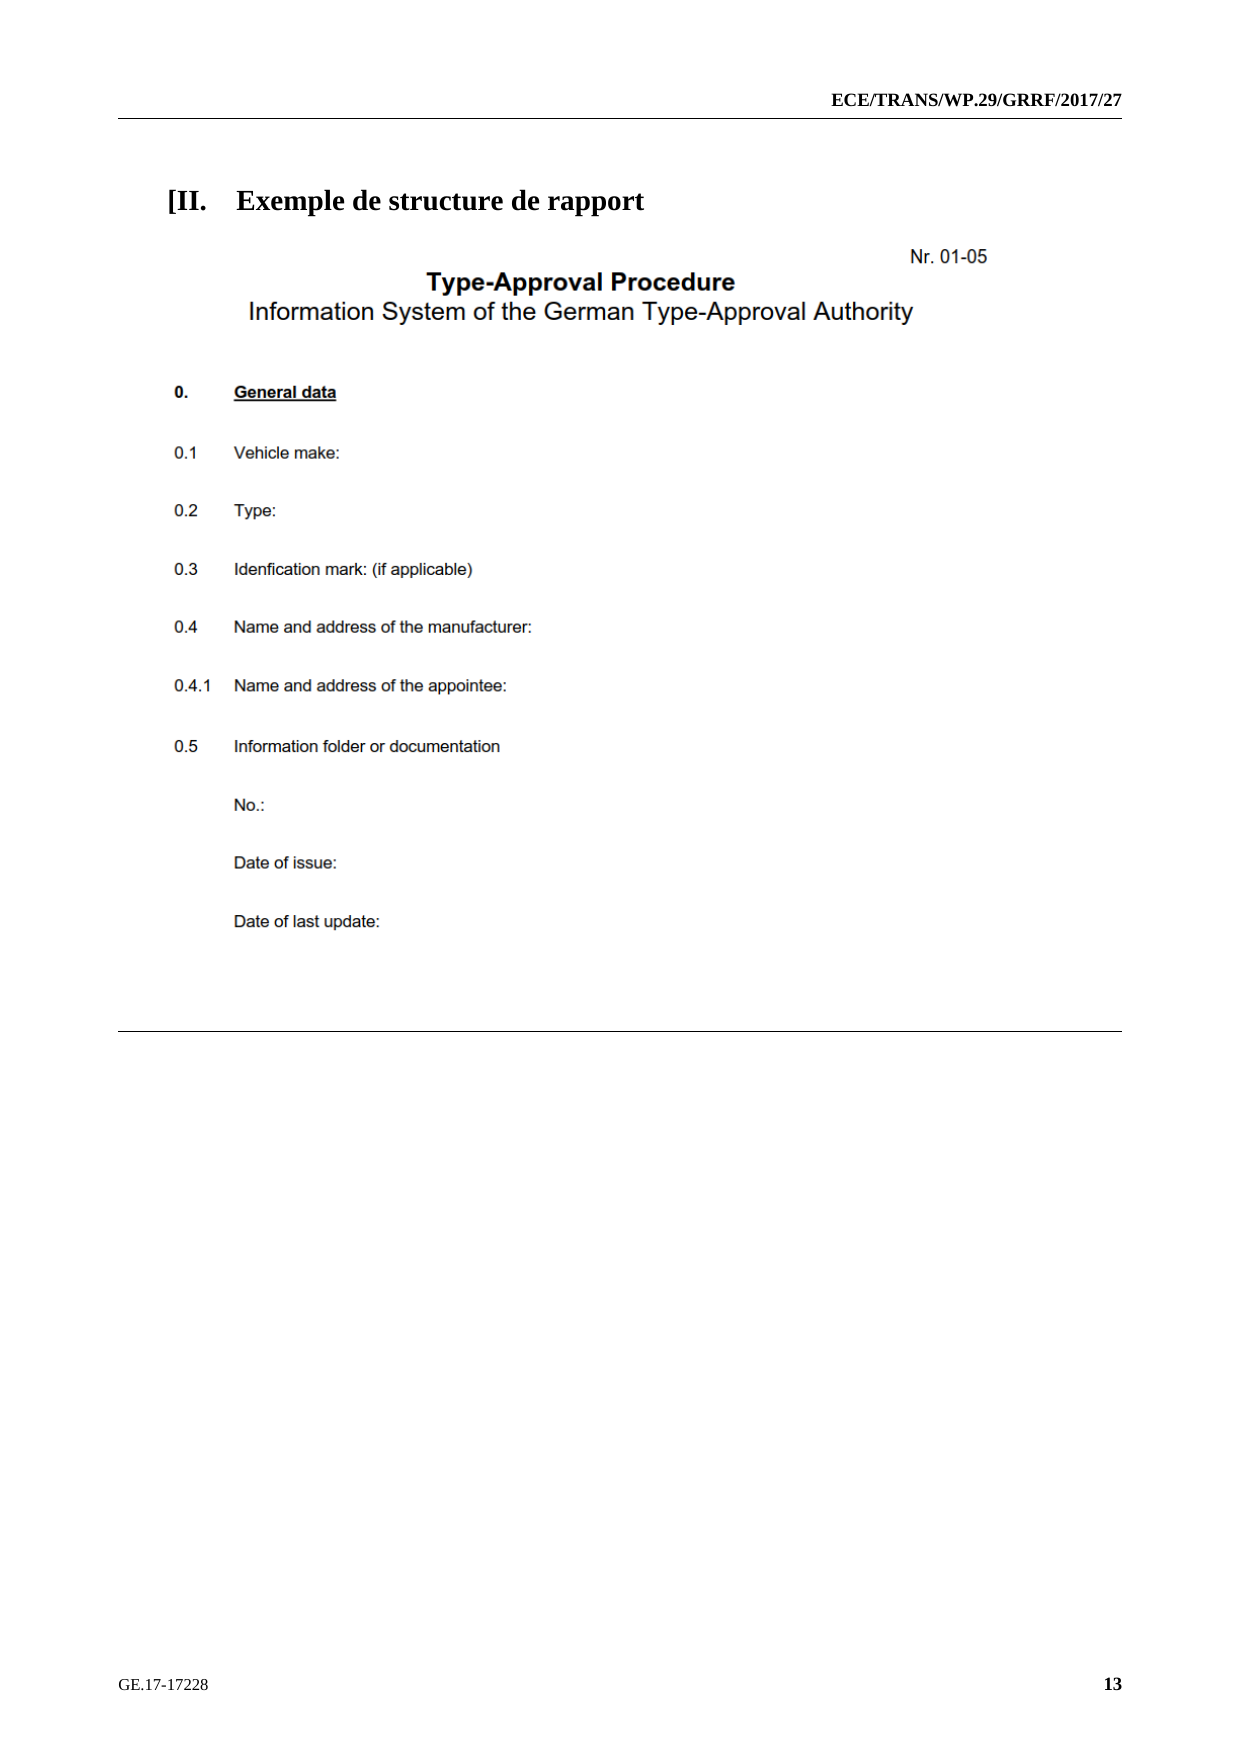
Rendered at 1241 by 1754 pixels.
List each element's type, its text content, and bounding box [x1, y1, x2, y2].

text [II. Exemple de structure de rapport [118, 185, 1004, 216]
picture [118, 241, 1009, 993]
